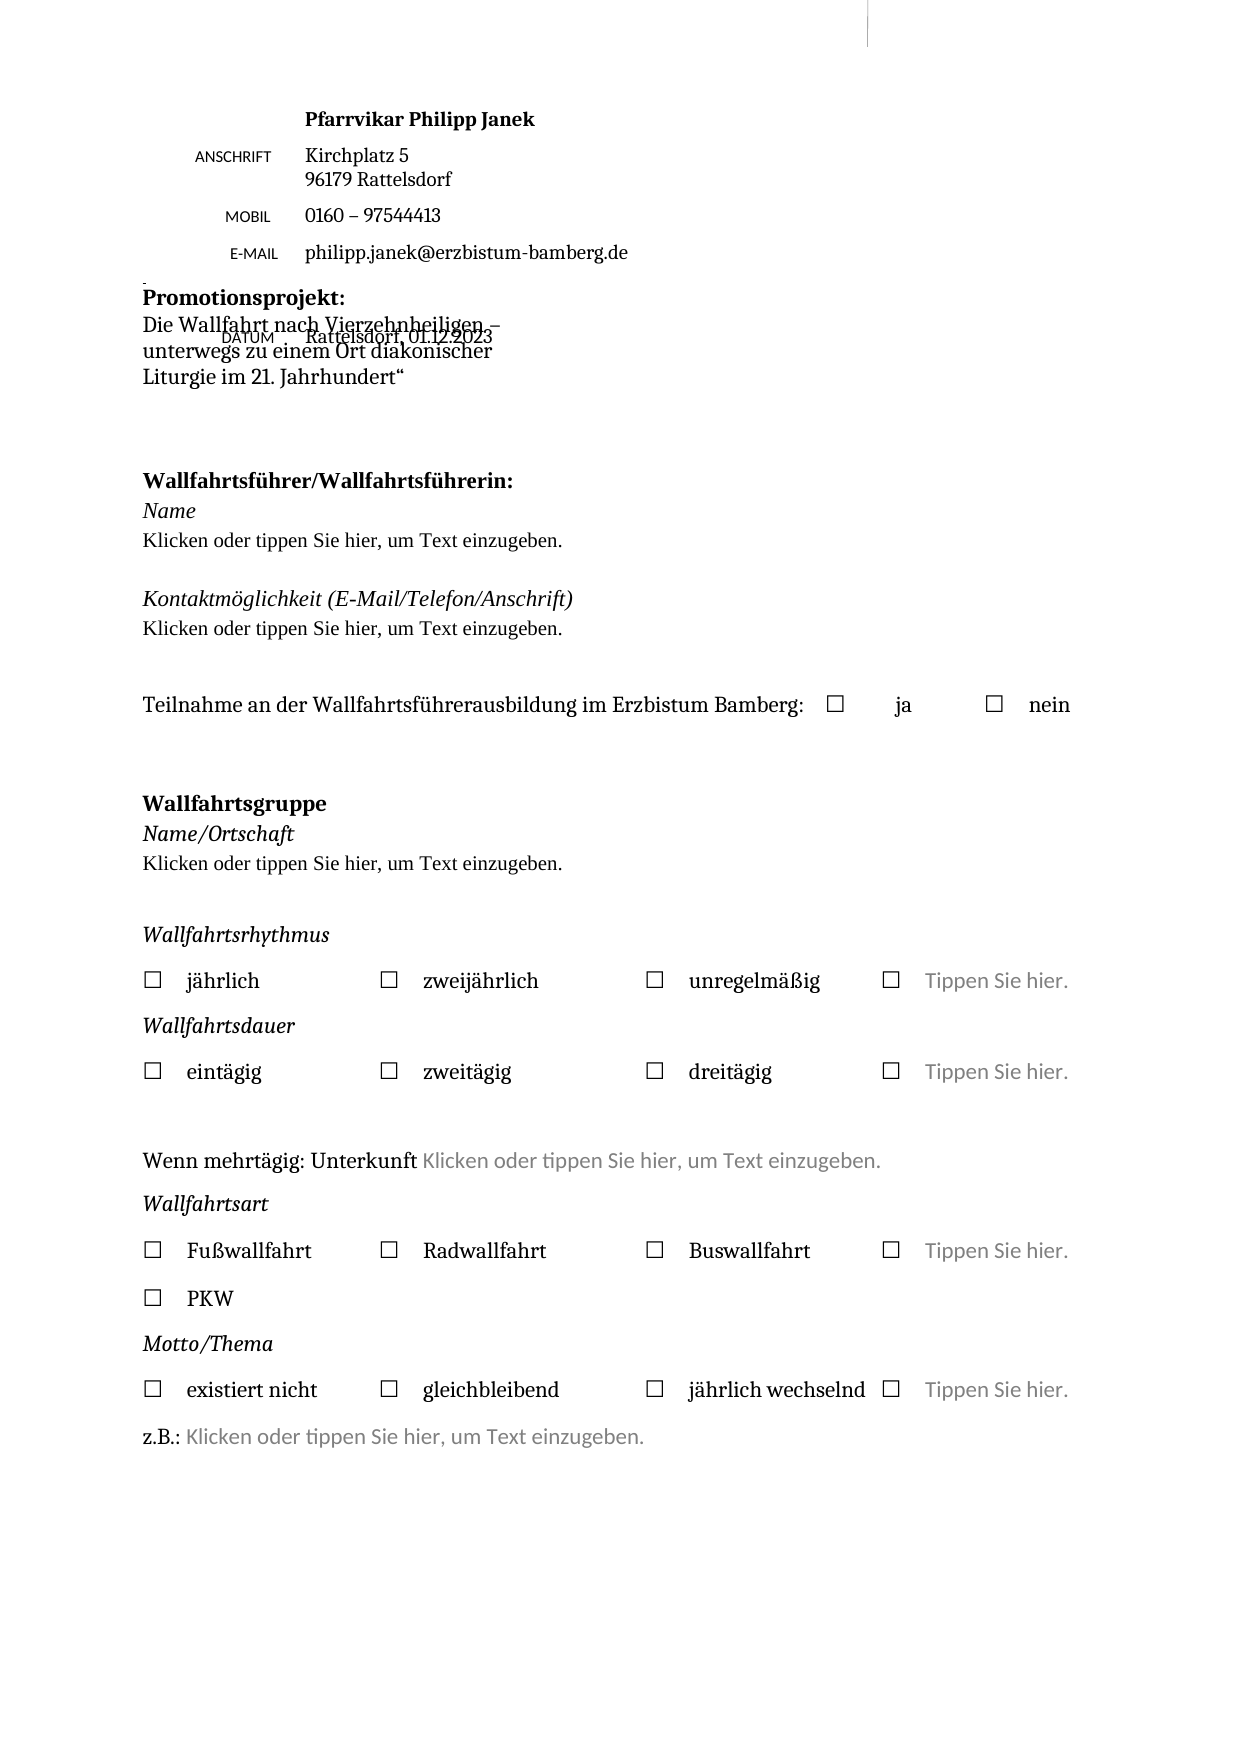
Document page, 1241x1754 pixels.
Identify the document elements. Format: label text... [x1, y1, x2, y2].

text Name [142, 497, 1122, 524]
text Wallfahrtsart [142, 1191, 1122, 1217]
text PKW [142, 1282, 1122, 1313]
text jährlich zweijährlich unregelmäßig [142, 964, 1122, 995]
text Die Wallfahrt nach Vierzehnheiligen – [142, 311, 1122, 338]
text Wallfahrtsdauer [142, 1012, 1122, 1039]
text z.B.: [142, 1422, 1122, 1450]
text Promotionsprojekt: [142, 285, 1122, 311]
subtitle Name/Ortschaft [142, 821, 1122, 847]
text Fußwallfahrt Radwallfahrt Buswallfahrt [142, 1234, 1122, 1265]
text Wallfahrtsrhythmus [142, 921, 1122, 948]
text Motto/Thema [142, 1331, 1122, 1357]
text eintägig zweitägig dreitägig [142, 1055, 1122, 1086]
subtitle Wallfahrtsgruppe [142, 791, 1122, 817]
text Liturgie im 21. Jahrhundert“ [142, 364, 1122, 390]
text Wallfahrtsführer/Wallfahrtsführerin: [142, 467, 1122, 493]
text Teilnahme an der Wallfahrtsführerausbildung im Erzbistum Bamberg: ja nein [142, 688, 1122, 719]
text existiert nicht gleichbleibend jährlich wechselnd [142, 1373, 1122, 1404]
text unterwegs zu einem Ort diakonischer [142, 338, 1122, 364]
text Kontaktmöglichkeit (E-Mail/Telefon/Anschrift) [142, 585, 1122, 612]
text Wenn mehrtägig: Unterkunft [142, 1146, 1122, 1174]
